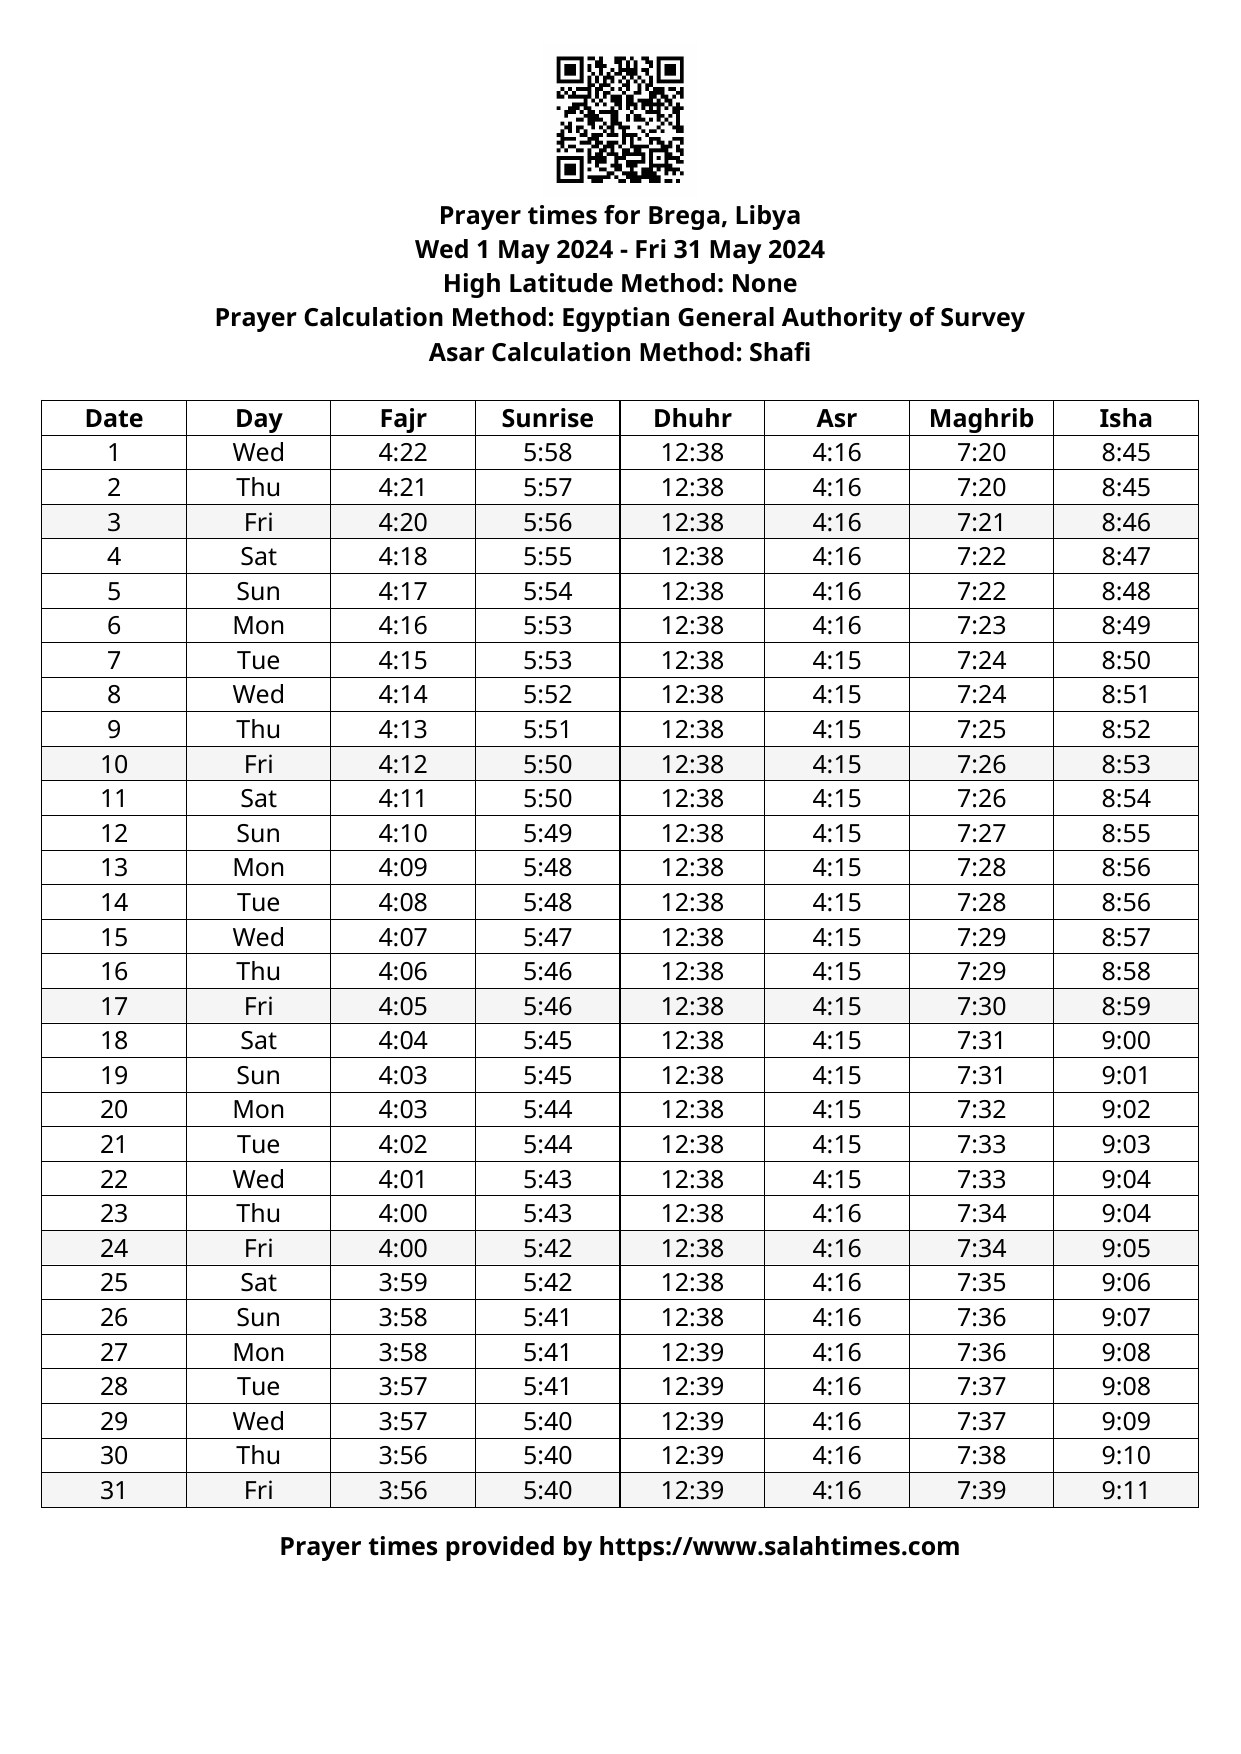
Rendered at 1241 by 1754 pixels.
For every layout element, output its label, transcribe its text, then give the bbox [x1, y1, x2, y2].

table_header Sunrise [476, 401, 619, 434]
table_cell 8:57 [1054, 920, 1198, 953]
table_cell 8:45 [1054, 470, 1198, 504]
table_cell 4:12 [331, 747, 475, 780]
table_cell 5:41 [476, 1335, 619, 1368]
table_cell 7:33 [910, 1162, 1053, 1195]
table_cell 12:38 [621, 539, 764, 573]
table_header Day [187, 401, 330, 434]
table_cell Sun [187, 1058, 330, 1092]
table_cell 12:38 [621, 1162, 764, 1195]
table_cell 9:08 [1054, 1335, 1198, 1368]
table_cell Fri [187, 1231, 330, 1264]
table_cell 7:24 [910, 678, 1053, 711]
table_cell 7:34 [910, 1231, 1053, 1264]
table_cell 9:07 [1054, 1300, 1198, 1334]
table_cell Sat [187, 781, 330, 815]
table_cell 12:38 [621, 920, 764, 953]
table_cell 12:39 [621, 1439, 764, 1472]
table_cell 4:16 [765, 470, 909, 504]
table_cell 5:52 [476, 678, 619, 711]
table_cell 7:25 [910, 712, 1053, 746]
table_cell Tue [187, 1369, 330, 1403]
table_cell 4:15 [765, 816, 909, 849]
table_cell 4:00 [331, 1231, 475, 1264]
table_header Asr [765, 401, 909, 434]
table_cell 5:42 [476, 1266, 619, 1299]
text Asar Calculation Method: Shafi [42, 334, 1198, 368]
table_cell Thu [187, 1196, 330, 1230]
table_cell 4:16 [765, 1404, 909, 1437]
table_cell 7 [42, 643, 186, 677]
table_cell 4:16 [765, 1231, 909, 1264]
table_cell 12:38 [621, 1266, 764, 1299]
table_cell 2 [42, 470, 186, 504]
table_cell 4:03 [331, 1093, 475, 1126]
table_cell Sun [187, 816, 330, 849]
table_cell Thu [187, 954, 330, 988]
table_cell 7:24 [910, 643, 1053, 677]
table_cell Sun [187, 574, 330, 607]
table_cell 9:10 [1054, 1439, 1198, 1472]
table_cell 8:53 [1054, 747, 1198, 780]
table_cell 4:15 [331, 643, 475, 677]
table_cell 4:07 [331, 920, 475, 953]
table_cell 19 [42, 1058, 186, 1092]
table_cell 5:41 [476, 1300, 619, 1334]
table_cell Tue [187, 885, 330, 919]
table_cell 27 [42, 1335, 186, 1368]
table_cell 7:28 [910, 885, 1053, 919]
table_cell 5:44 [476, 1127, 619, 1161]
table_cell 7:20 [910, 470, 1053, 504]
table_cell 5:48 [476, 851, 619, 884]
table_cell 7:36 [910, 1300, 1053, 1334]
table_cell Wed [187, 436, 330, 469]
text Wed 1 May 2024 - Fri 31 May 2024 [42, 232, 1198, 266]
table_cell 3:58 [331, 1300, 475, 1334]
table_cell 7:21 [910, 505, 1053, 538]
table_cell 8:48 [1054, 574, 1198, 607]
table_cell 5:50 [476, 747, 619, 780]
table_cell 4:02 [331, 1127, 475, 1161]
table_cell 8:54 [1054, 781, 1198, 815]
table_cell 8:47 [1054, 539, 1198, 573]
table_header Date [42, 401, 186, 434]
table_cell 5:54 [476, 574, 619, 607]
table_cell 12:38 [621, 1093, 764, 1126]
table_cell 4:18 [331, 539, 475, 573]
table_cell 4:01 [331, 1162, 475, 1195]
table_cell 12:38 [621, 1231, 764, 1264]
table_cell Wed [187, 678, 330, 711]
table_cell 4:15 [765, 747, 909, 780]
table_cell 22 [42, 1162, 186, 1195]
table_cell 7:31 [910, 1058, 1053, 1092]
table_cell Mon [187, 609, 330, 642]
table_cell 5:46 [476, 989, 619, 1022]
text High Latitude Method: None [42, 266, 1198, 300]
table_cell Wed [187, 1404, 330, 1437]
table_cell 3:57 [331, 1404, 475, 1437]
table_cell 9 [42, 712, 186, 746]
table_cell 12:38 [621, 747, 764, 780]
table_cell 8:59 [1054, 989, 1198, 1022]
table_cell Fri [187, 1473, 330, 1507]
table_cell 9:11 [1054, 1473, 1198, 1507]
table_cell 7:30 [910, 989, 1053, 1022]
table_cell 14 [42, 885, 186, 919]
table_cell 7:32 [910, 1093, 1053, 1126]
table_cell 12:38 [621, 712, 764, 746]
table_cell 4:14 [331, 678, 475, 711]
table_cell 9:01 [1054, 1058, 1198, 1092]
table_cell 8:46 [1054, 505, 1198, 538]
table_cell 4:15 [765, 643, 909, 677]
table_cell 7:34 [910, 1196, 1053, 1230]
table_cell 1 [42, 436, 186, 469]
table_cell 12:38 [621, 781, 764, 815]
table_cell 12:38 [621, 816, 764, 849]
table_cell 7:29 [910, 954, 1053, 988]
table_cell 8:55 [1054, 816, 1198, 849]
table_cell 5:45 [476, 1058, 619, 1092]
table_cell 9:02 [1054, 1093, 1198, 1126]
table_cell 4:16 [765, 1473, 909, 1507]
table_cell Sun [187, 1300, 330, 1334]
table_cell 5:53 [476, 643, 619, 677]
table_cell 4:16 [765, 1335, 909, 1368]
table_cell 9:00 [1054, 1024, 1198, 1057]
table_cell 5:41 [476, 1369, 619, 1403]
picture [542, 41, 699, 198]
table_cell 4:15 [765, 885, 909, 919]
table_cell 4:15 [765, 712, 909, 746]
table_cell Sat [187, 1024, 330, 1057]
table_cell 31 [42, 1473, 186, 1507]
table_cell 9:04 [1054, 1162, 1198, 1195]
table_cell Wed [187, 920, 330, 953]
table_cell 4:20 [331, 505, 475, 538]
table_cell 4:16 [765, 505, 909, 538]
table_cell 4:17 [331, 574, 475, 607]
table_cell 4:11 [331, 781, 475, 815]
table_cell Mon [187, 1335, 330, 1368]
table_cell 12:38 [621, 989, 764, 1022]
table_cell 4:15 [765, 1127, 909, 1161]
table_cell 5:51 [476, 712, 619, 746]
table_cell 9:06 [1054, 1266, 1198, 1299]
table_cell 8 [42, 678, 186, 711]
table_cell 6 [42, 609, 186, 642]
table_cell Thu [187, 1439, 330, 1472]
table_cell 4:09 [331, 851, 475, 884]
table_cell 5:42 [476, 1231, 619, 1264]
table_cell 3:56 [331, 1473, 475, 1507]
table_cell 5:55 [476, 539, 619, 573]
table_cell Wed [187, 1162, 330, 1195]
text Prayer Calculation Method: Egyptian General Authority of Survey [42, 300, 1198, 334]
table_cell 4:15 [765, 1162, 909, 1195]
table_cell 4:15 [765, 851, 909, 884]
table_cell 4:06 [331, 954, 475, 988]
table_cell 12:38 [621, 574, 764, 607]
table_cell 9:08 [1054, 1369, 1198, 1403]
table_cell 9:03 [1054, 1127, 1198, 1161]
table_cell Thu [187, 712, 330, 746]
table_cell 5:44 [476, 1093, 619, 1126]
table_cell Tue [187, 643, 330, 677]
table_cell 4:16 [765, 1369, 909, 1403]
table_cell 7:35 [910, 1266, 1053, 1299]
table_cell 5:50 [476, 781, 619, 815]
table_cell 4:15 [765, 954, 909, 988]
table_cell 7:38 [910, 1439, 1053, 1472]
table_cell 4:16 [765, 436, 909, 469]
table_header Isha [1054, 401, 1198, 434]
table_cell 12:38 [621, 470, 764, 504]
table_cell 9:04 [1054, 1196, 1198, 1230]
table_cell 7:33 [910, 1127, 1053, 1161]
table_cell 5:40 [476, 1473, 619, 1507]
table_cell 5:43 [476, 1162, 619, 1195]
table_cell 12:39 [621, 1473, 764, 1507]
table_cell 4:15 [765, 920, 909, 953]
table_cell 12:38 [621, 885, 764, 919]
table_cell 5:56 [476, 505, 619, 538]
table_cell 4:15 [765, 1024, 909, 1057]
table_cell 7:37 [910, 1369, 1053, 1403]
table_cell 4 [42, 539, 186, 573]
table_cell 4:21 [331, 470, 475, 504]
table_cell 7:39 [910, 1473, 1053, 1507]
table_cell 8:52 [1054, 712, 1198, 746]
text Prayer times provided by https://www.salahtimes.com [42, 1528, 1198, 1563]
table_cell 7:22 [910, 539, 1053, 573]
table_cell 25 [42, 1266, 186, 1299]
table_cell 3 [42, 505, 186, 538]
table_cell 4:03 [331, 1058, 475, 1092]
table_cell 4:15 [765, 989, 909, 1022]
table_header Fajr [331, 401, 475, 434]
table_cell 4:16 [331, 609, 475, 642]
table_cell 8:45 [1054, 436, 1198, 469]
table_cell 12:38 [621, 1024, 764, 1057]
table_cell 7:36 [910, 1335, 1053, 1368]
table_cell 8:56 [1054, 851, 1198, 884]
table_cell 4:16 [765, 574, 909, 607]
table_cell 28 [42, 1369, 186, 1403]
table_cell 12:38 [621, 505, 764, 538]
table_header Maghrib [910, 401, 1053, 434]
table_cell 12:39 [621, 1404, 764, 1437]
table_cell 5 [42, 574, 186, 607]
table_cell 4:10 [331, 816, 475, 849]
table_cell 3:59 [331, 1266, 475, 1299]
table_cell 12 [42, 816, 186, 849]
table_cell 7:31 [910, 1024, 1053, 1057]
table_cell 7:27 [910, 816, 1053, 849]
table_cell 12:38 [621, 851, 764, 884]
table_cell 4:15 [765, 781, 909, 815]
table_cell Sat [187, 539, 330, 573]
table_cell 10 [42, 747, 186, 780]
table_cell 12:38 [621, 643, 764, 677]
table_cell 12:38 [621, 678, 764, 711]
table_cell 12:38 [621, 1196, 764, 1230]
table_cell 4:15 [765, 1093, 909, 1126]
table_cell 7:28 [910, 851, 1053, 884]
table_cell 9:09 [1054, 1404, 1198, 1437]
table_cell 15 [42, 920, 186, 953]
table_cell 7:20 [910, 436, 1053, 469]
table_cell 4:00 [331, 1196, 475, 1230]
table_cell 7:37 [910, 1404, 1053, 1437]
table_cell 12:38 [621, 1127, 764, 1161]
table_cell 4:16 [765, 1439, 909, 1472]
table_cell Sat [187, 1266, 330, 1299]
table_cell 5:45 [476, 1024, 619, 1057]
table_header Dhuhr [621, 401, 764, 434]
table_cell 11 [42, 781, 186, 815]
table_cell Mon [187, 851, 330, 884]
table_cell 12:38 [621, 1058, 764, 1092]
table_cell Fri [187, 989, 330, 1022]
table_cell 4:22 [331, 436, 475, 469]
table_cell 17 [42, 989, 186, 1022]
table_cell 3:58 [331, 1335, 475, 1368]
table_cell 8:51 [1054, 678, 1198, 711]
table_cell 29 [42, 1404, 186, 1437]
table_cell 12:39 [621, 1369, 764, 1403]
table_cell 3:56 [331, 1439, 475, 1472]
text Prayer times for Brega, Libya [42, 198, 1198, 232]
table_cell 5:46 [476, 954, 619, 988]
table_cell 4:16 [765, 609, 909, 642]
table_cell 8:58 [1054, 954, 1198, 988]
table_cell 26 [42, 1300, 186, 1334]
table_cell 5:53 [476, 609, 619, 642]
table_cell 4:04 [331, 1024, 475, 1057]
table_cell 5:40 [476, 1404, 619, 1437]
table_cell 4:15 [765, 678, 909, 711]
table_cell 4:08 [331, 885, 475, 919]
table_cell 7:29 [910, 920, 1053, 953]
table_cell 9:05 [1054, 1231, 1198, 1264]
table_cell 12:39 [621, 1335, 764, 1368]
table_cell 12:38 [621, 1300, 764, 1334]
table_cell Fri [187, 505, 330, 538]
table_cell 20 [42, 1093, 186, 1126]
table_cell 8:49 [1054, 609, 1198, 642]
table_cell 4:16 [765, 1266, 909, 1299]
table_cell 24 [42, 1231, 186, 1264]
table_cell 4:15 [765, 1058, 909, 1092]
table_cell 5:49 [476, 816, 619, 849]
table_cell 5:57 [476, 470, 619, 504]
table_cell 4:05 [331, 989, 475, 1022]
table_cell 23 [42, 1196, 186, 1230]
table_cell 16 [42, 954, 186, 988]
table_cell 4:16 [765, 539, 909, 573]
table_cell 4:13 [331, 712, 475, 746]
table_cell 7:26 [910, 747, 1053, 780]
table_cell 7:23 [910, 609, 1053, 642]
table_cell 18 [42, 1024, 186, 1057]
table_cell 5:47 [476, 920, 619, 953]
table_cell 8:56 [1054, 885, 1198, 919]
table_cell 5:58 [476, 436, 619, 469]
table_cell 12:38 [621, 436, 764, 469]
table_cell 4:16 [765, 1300, 909, 1334]
table_cell 21 [42, 1127, 186, 1161]
table_cell 12:38 [621, 609, 764, 642]
table_cell Tue [187, 1127, 330, 1161]
table_cell 5:48 [476, 885, 619, 919]
table_cell Thu [187, 470, 330, 504]
table_cell 8:50 [1054, 643, 1198, 677]
table_cell 4:16 [765, 1196, 909, 1230]
table_cell 3:57 [331, 1369, 475, 1403]
table_cell 5:43 [476, 1196, 619, 1230]
table_cell 13 [42, 851, 186, 884]
table_cell 5:40 [476, 1439, 619, 1472]
table_cell 7:26 [910, 781, 1053, 815]
table_cell 30 [42, 1439, 186, 1472]
table_cell Fri [187, 747, 330, 780]
table_cell 7:22 [910, 574, 1053, 607]
table_cell Mon [187, 1093, 330, 1126]
table_cell 12:38 [621, 954, 764, 988]
